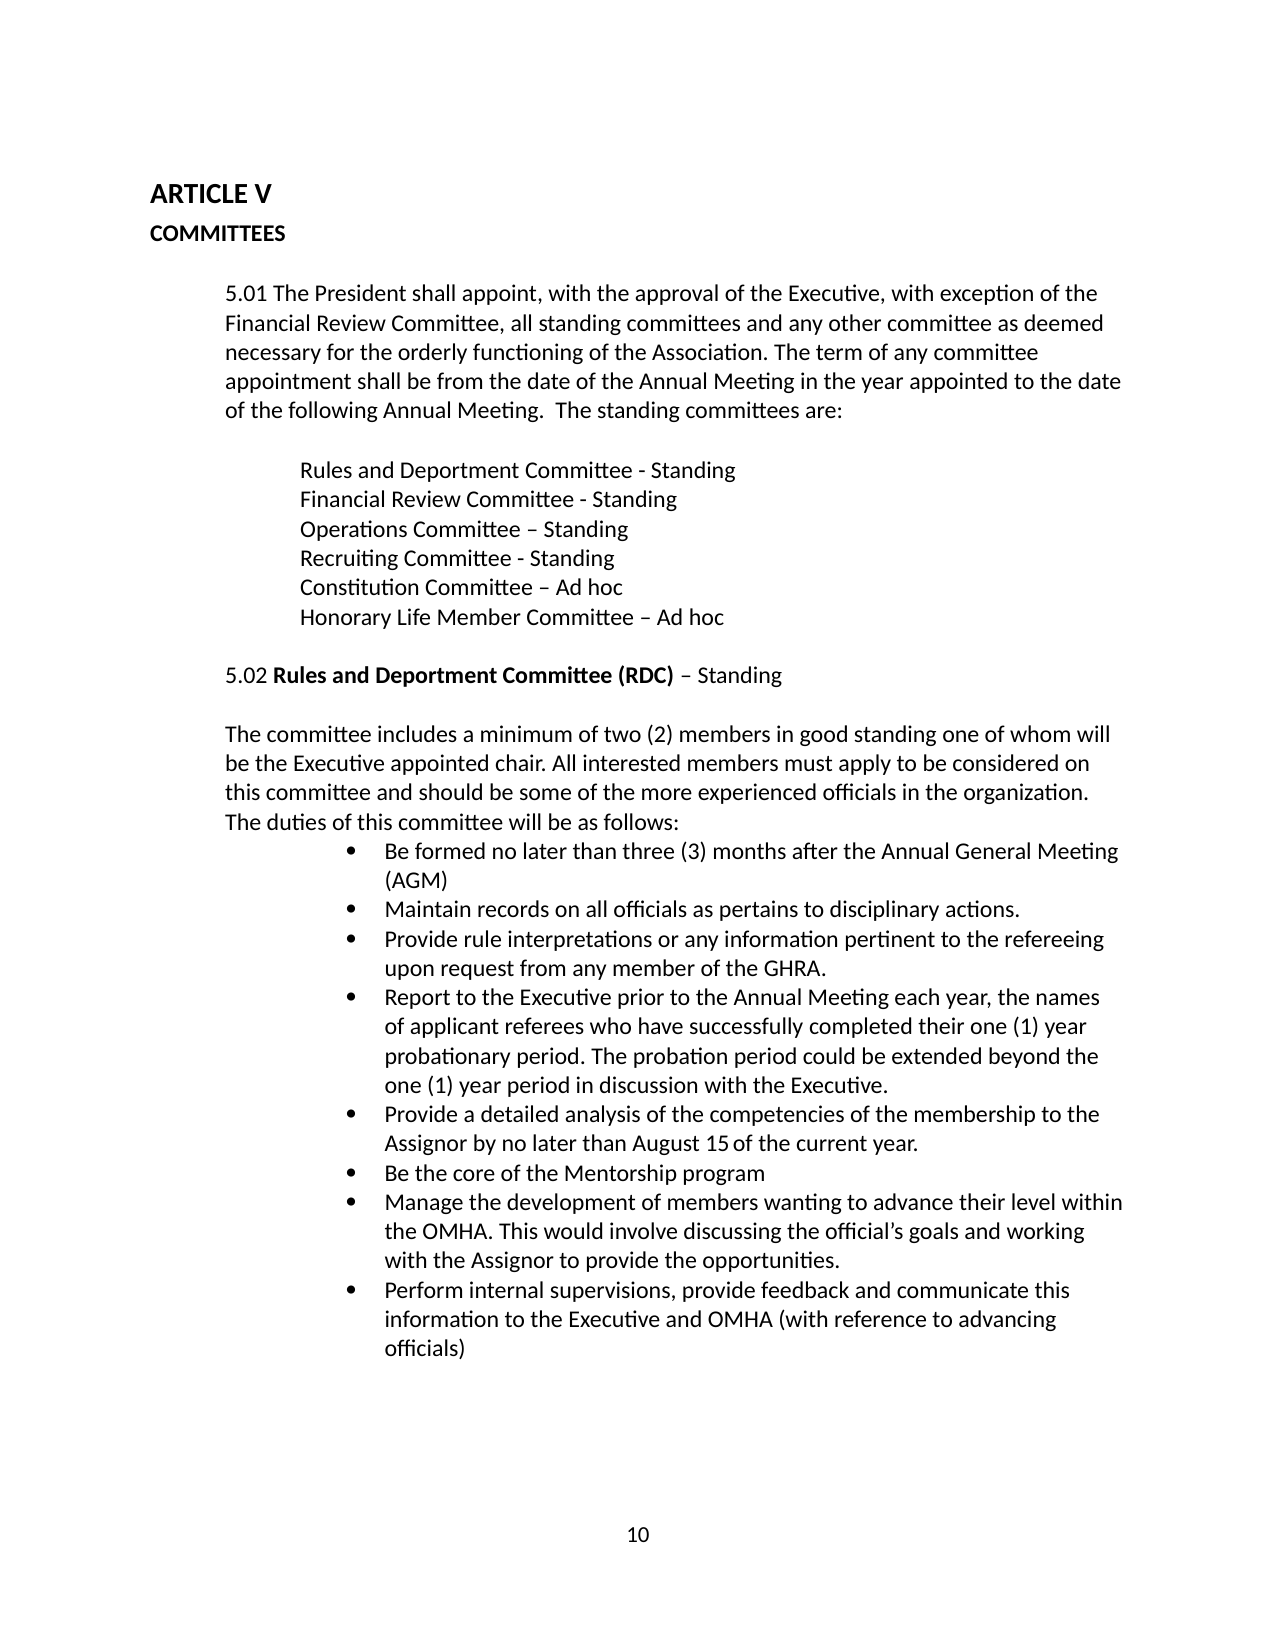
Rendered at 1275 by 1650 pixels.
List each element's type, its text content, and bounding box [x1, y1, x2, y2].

list Be the core of the Mentorship program [347, 1158, 1125, 1187]
text Constitution Committee – Ad hoc [225, 572, 1125, 602]
text The committee includes a minimum of two (2) members in good standing one of whom will be the Executive appointed chair. All interested members must apply to be considered on this committee and should be some of the more experienced officials in the organization. [225, 719, 1125, 807]
text Honorary Life Member Committee – Ad hoc [225, 602, 1125, 631]
subtitle COMMITTEES [150, 218, 1125, 247]
list Report to the Executive prior to the Annual Meeting each year, the names of applicant referees who have successfully completed their one (1) year probationary period. The probation period could be extended beyond the one (1) year period in discussion with the Executive. [347, 982, 1125, 1099]
list Perform internal supervisions, provide feedback and communicate this information to the Executive and OMHA (with reference to advancing officials) [347, 1275, 1125, 1363]
text Recruiting Committee - Standing [225, 543, 1125, 572]
list Provide a detailed analysis of the competencies of the membership to the Assignor by no later than August 15 of the current year. [347, 1099, 1125, 1158]
subtitle ARTICLE V [150, 175, 1125, 211]
text Financial Review Committee - Standing [150, 484, 1125, 514]
list Manage the development of members wanting to advance their level within the OMHA. This would involve discussing the official’s goals and working with the Assignor to provide the opportunities. [347, 1187, 1125, 1275]
list Maintain records on all officials as pertains to disciplinary actions. [347, 894, 1125, 924]
text Operations Committee – Standing [225, 514, 1125, 543]
text 5.02 Rules and Deportment Committee (RDC) – Standing [225, 660, 1125, 689]
text Rules and Deportment Committee - Standing [150, 455, 1125, 484]
list Provide rule interpretations or any information pertinent to the refereeing upon request from any member of the GHRA. [347, 924, 1125, 982]
text The duties of this committee will be as follows: [150, 807, 1125, 836]
text 5.01 The President shall appoint, with the approval of the Executive, with exception of the Financial Review Committee, all standing committees and any other committee as deemed necessary for the orderly functioning of the Association. The term of any committee appointment shall be from the date of the Annual Meeting in the year appointed to the date of the following Annual Meeting. The standing committees are: [225, 278, 1125, 425]
list Be formed no later than three (3) months after the Annual General Meeting (AGM) [347, 836, 1125, 894]
